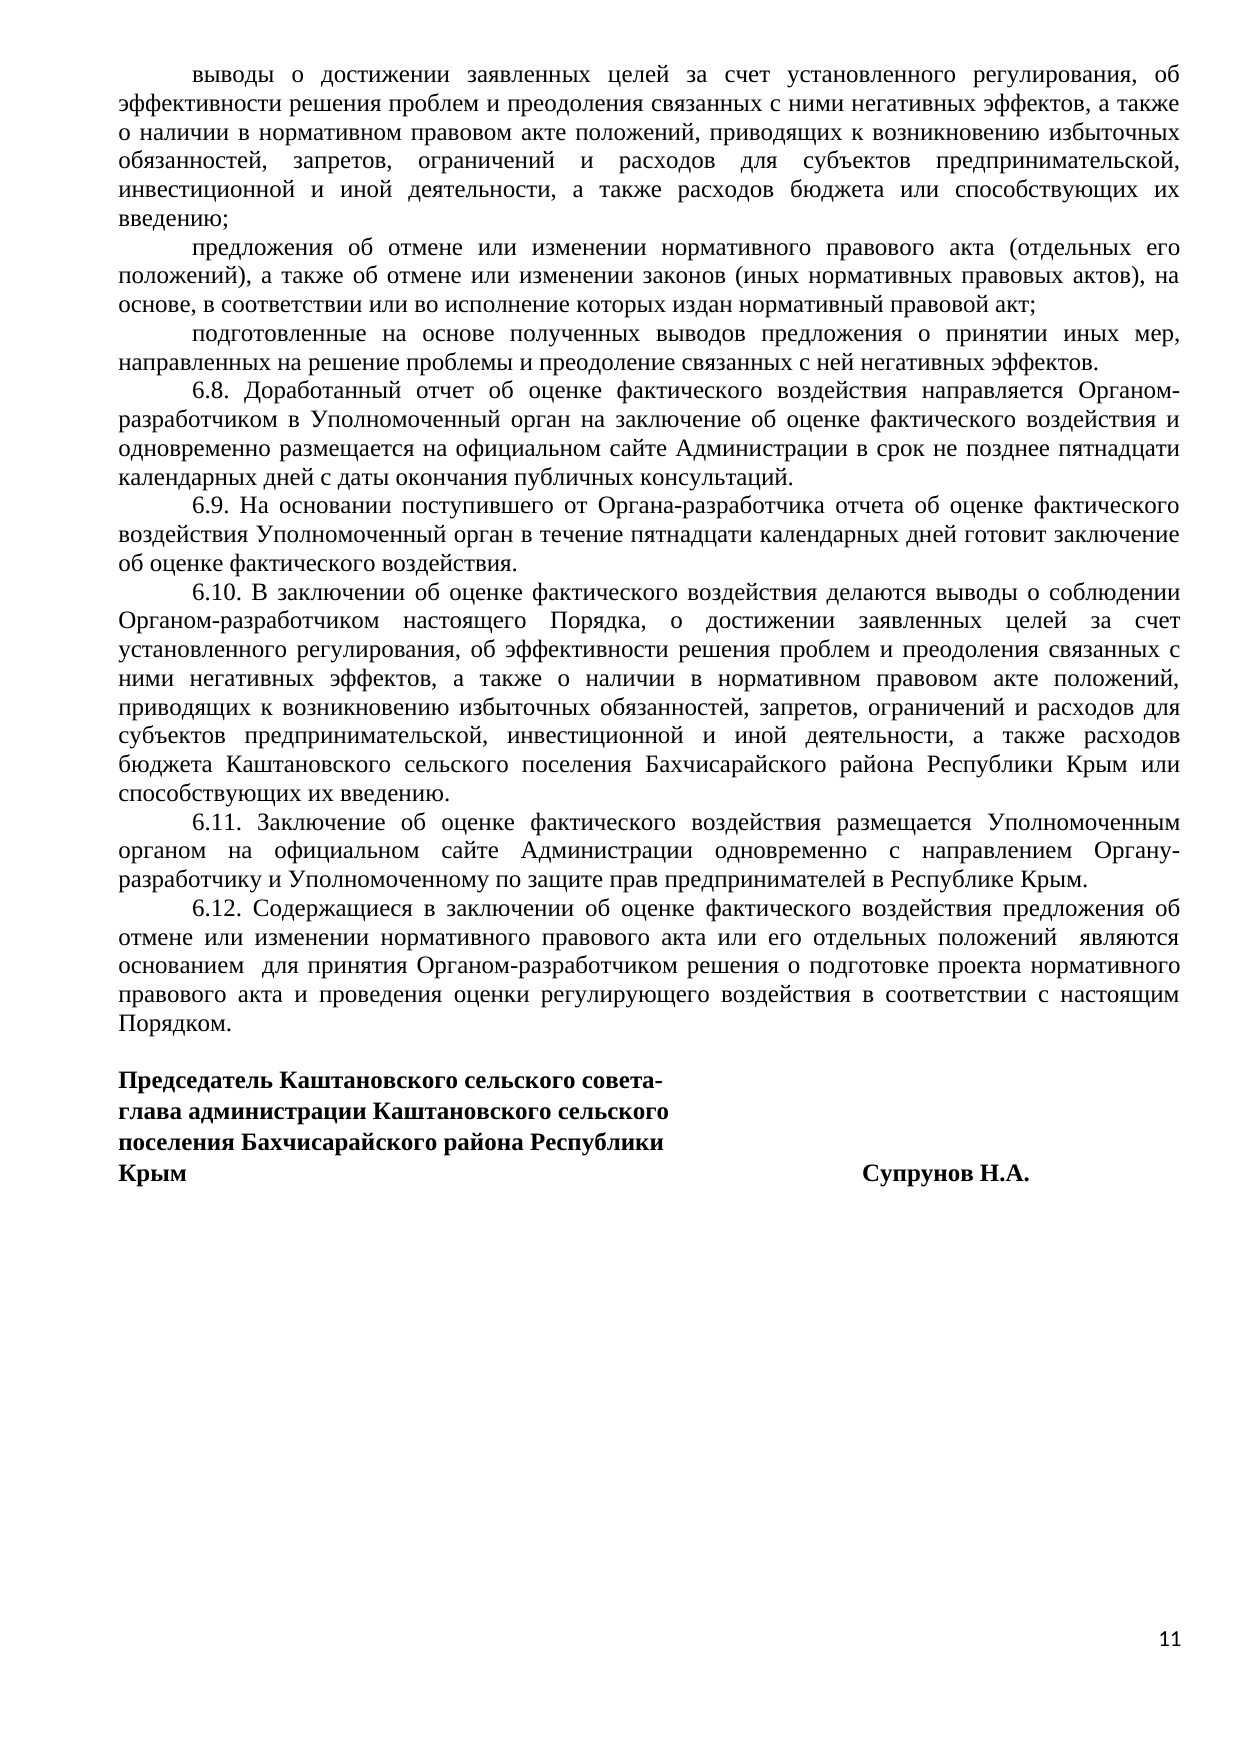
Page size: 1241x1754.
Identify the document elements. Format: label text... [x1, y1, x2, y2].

text подготовленные на основе полученных выводов предложения о принятии иных мер, направленных на решение проблемы и преодоление связанных с ней негативных эффектов. [118, 318, 1181, 375]
text Крым Супрунов Н.А. [118, 1158, 1181, 1187]
text глава администрации Каштановского сельского [118, 1096, 1181, 1125]
text поселения Бахчисарайского района Республики [118, 1127, 1181, 1156]
text Председатель Каштановского сельского совета- [118, 1065, 1181, 1094]
text 6.10. В заключении об оценке фактического воздействия делаются выводы о соблюдении Органом-разработчиком настоящего Порядка, о достижении заявленных целей за счет установленного регулирования, об эффективности решения проблем и преодоления связанных с ними негативных эффектов, а также о наличии в нормативном правовом акте положений, приводящих к возникновению избыточных обязанностей, запретов, ограничений и расходов для субъектов предпринимательской, инвестиционной и иной деятельности, а также расходов бюджета Каштановского сельского поселения Бахчисарайского района Республики Крым или способствующих их введению. [118, 577, 1181, 807]
text 6.9. На основании поступившего от Органа-разработчика отчета об оценке фактического воздействия Уполномоченный орган в течение пятнадцати календарных дней готовит заключение об оценке фактического воздействия. [118, 490, 1181, 577]
text 6.8. Доработанный отчет об оценке фактического воздействия направляется Органом-разработчиком в Уполномоченный орган на заключение об оценке фактического воздействия и одновременно размещается на официальном сайте Администрации в срок не позднее пятнадцати календарных дней с даты окончания публичных консультаций. [118, 375, 1181, 490]
text выводы о достижении заявленных целей за счет установленного регулирования, об эффективности решения проблем и преодоления связанных с ними негативных эффектов, а также о наличии в нормативном правовом акте положений, приводящих к возникновению избыточных обязанностей, запретов, ограничений и расходов для субъектов предпринимательской, инвестиционной и иной деятельности, а также расходов бюджета или способствующих их введению; [118, 59, 1181, 232]
text 6.11. Заключение об оценке фактического воздействия размещается Уполномоченным органом на официальном сайте Администрации одновременно с направлением Органу-разработчику и Уполномоченному по защите прав предпринимателей в Республике Крым. [118, 807, 1181, 893]
text 6.12. Содержащиеся в заключении об оценке фактического воздействия предложения об отмене или изменении нормативного правового акта или его отдельных положений являются основанием для принятия Органом-разработчиком решения о подготовке проекта нормативного правового акта и проведения оценки регулирующего воздействия в соответствии с настоящим Порядком. [118, 893, 1181, 1037]
text предложения об отмене или изменении нормативного правового акта (отдельных его положений), а также об отмене или изменении законов (иных нормативных правовых актов), на основе, в соответствии или во исполнение которых издан нормативный правовой акт; [118, 232, 1181, 318]
